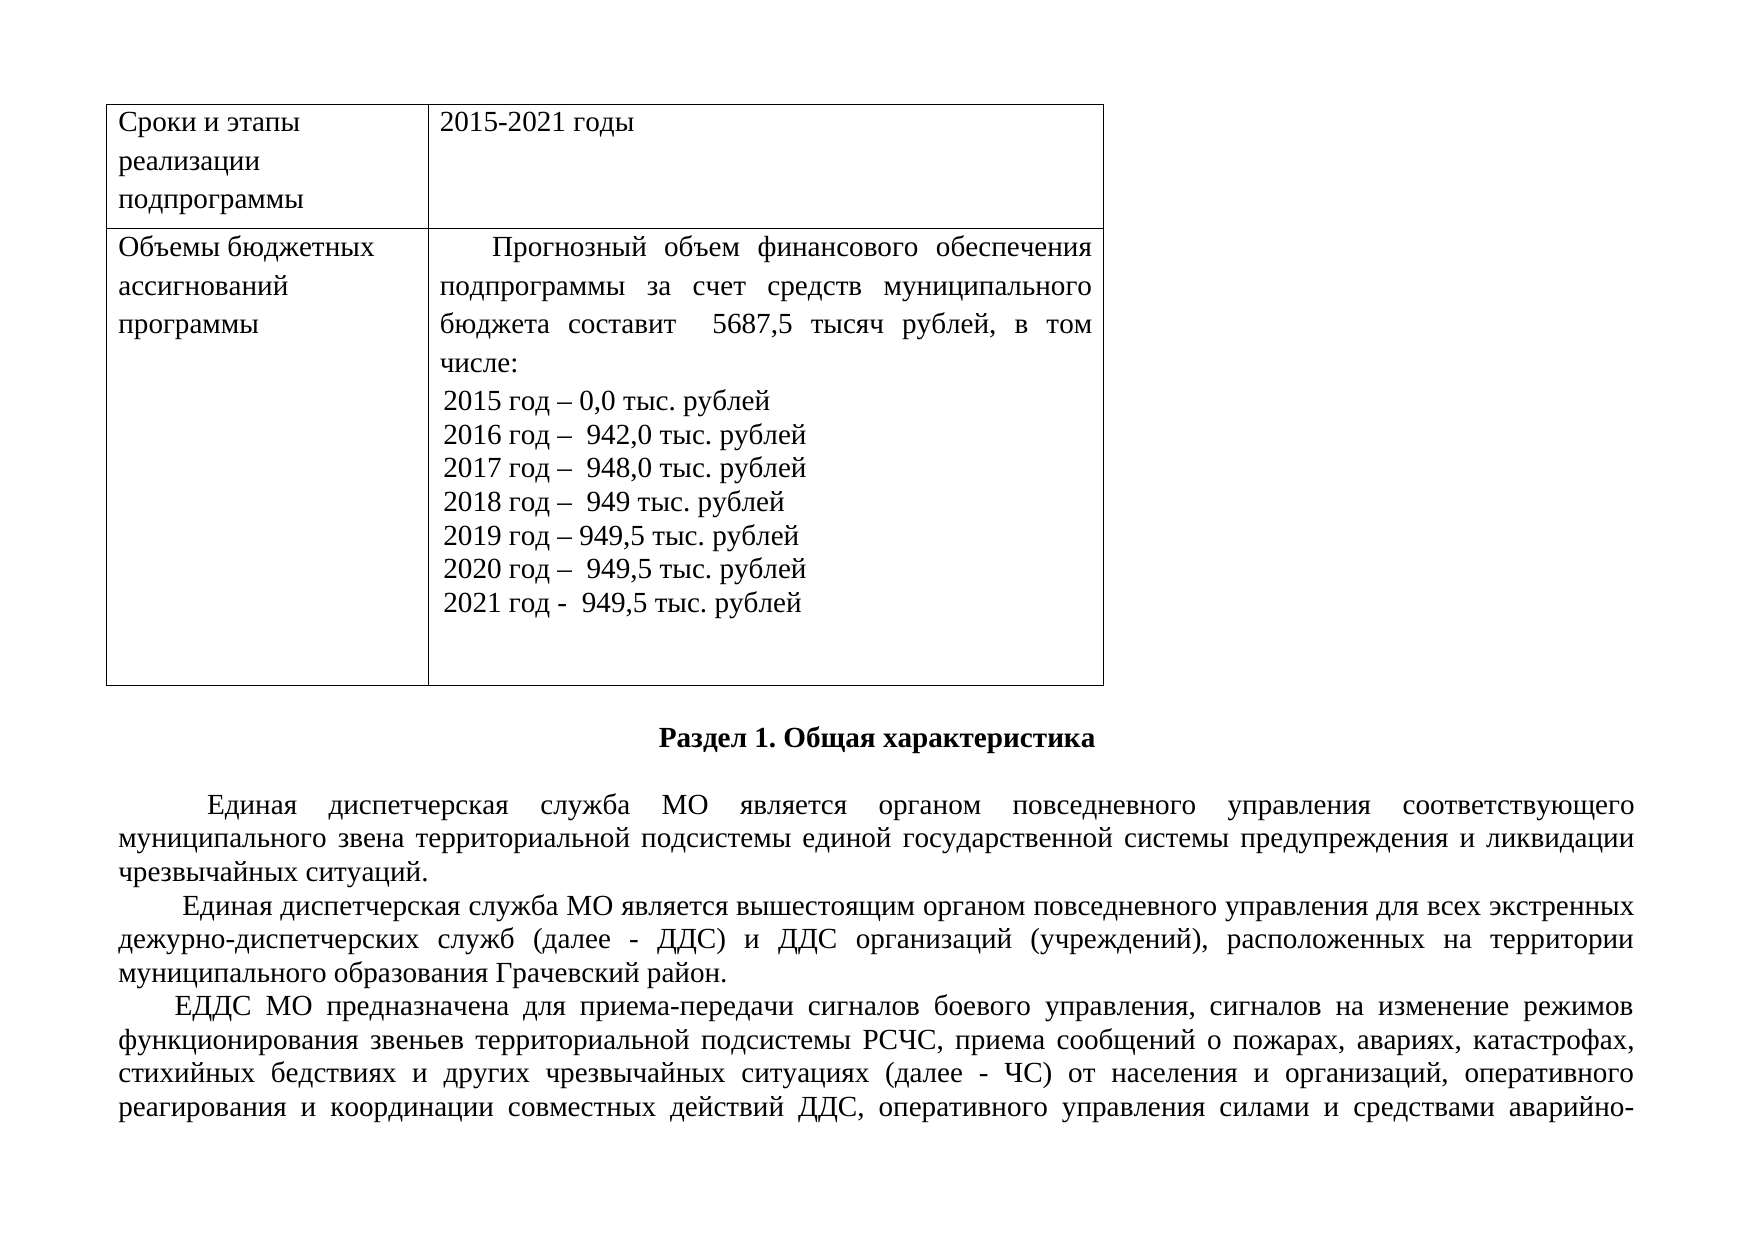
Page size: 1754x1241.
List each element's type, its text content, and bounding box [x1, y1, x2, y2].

text Раздел 1. Общая характеристика [118, 720, 1636, 753]
text Единая диспетчерская служба МО является вышестоящим органом повседневного управления для всех экстренных дежурно-диспетчерских служб (далее - ДДС) и ДДС организаций (учреждений), расположенных на территории муниципального образования Грачевский район. [118, 888, 1636, 988]
table_cell Прогнозный объем финансового обеспечения подпрограммы за счет средств муниципального бюджета составит 5687,5 тысяч рублей, в том числе: 2015 год – 0,0 тыс. рублей 2016 год – 942,0 тыс. рублей 2017 год – 948,0 тыс. рублей 2018 год – 949 тыс. рублей 2019 год – 949,5 тыс. рублей 2020 год – 949,5 тыс. рублей 2021 год - 949,5 тыс. рублей [429, 229, 1103, 685]
text Единая диспетчерская служба МО является органом повседневного управления соответствующего муниципального звена территориальной подсистемы единой государственной системы предупреждения и ликвидации чрезвычайных ситуаций. [118, 787, 1636, 888]
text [118, 988, 1636, 1122]
table_cell Сроки и этапы реализации подпрограммы [107, 105, 428, 228]
table_cell 2015-2021 годы [429, 105, 1103, 228]
table_cell Объемы бюджетных ассигнований программы [107, 229, 428, 685]
